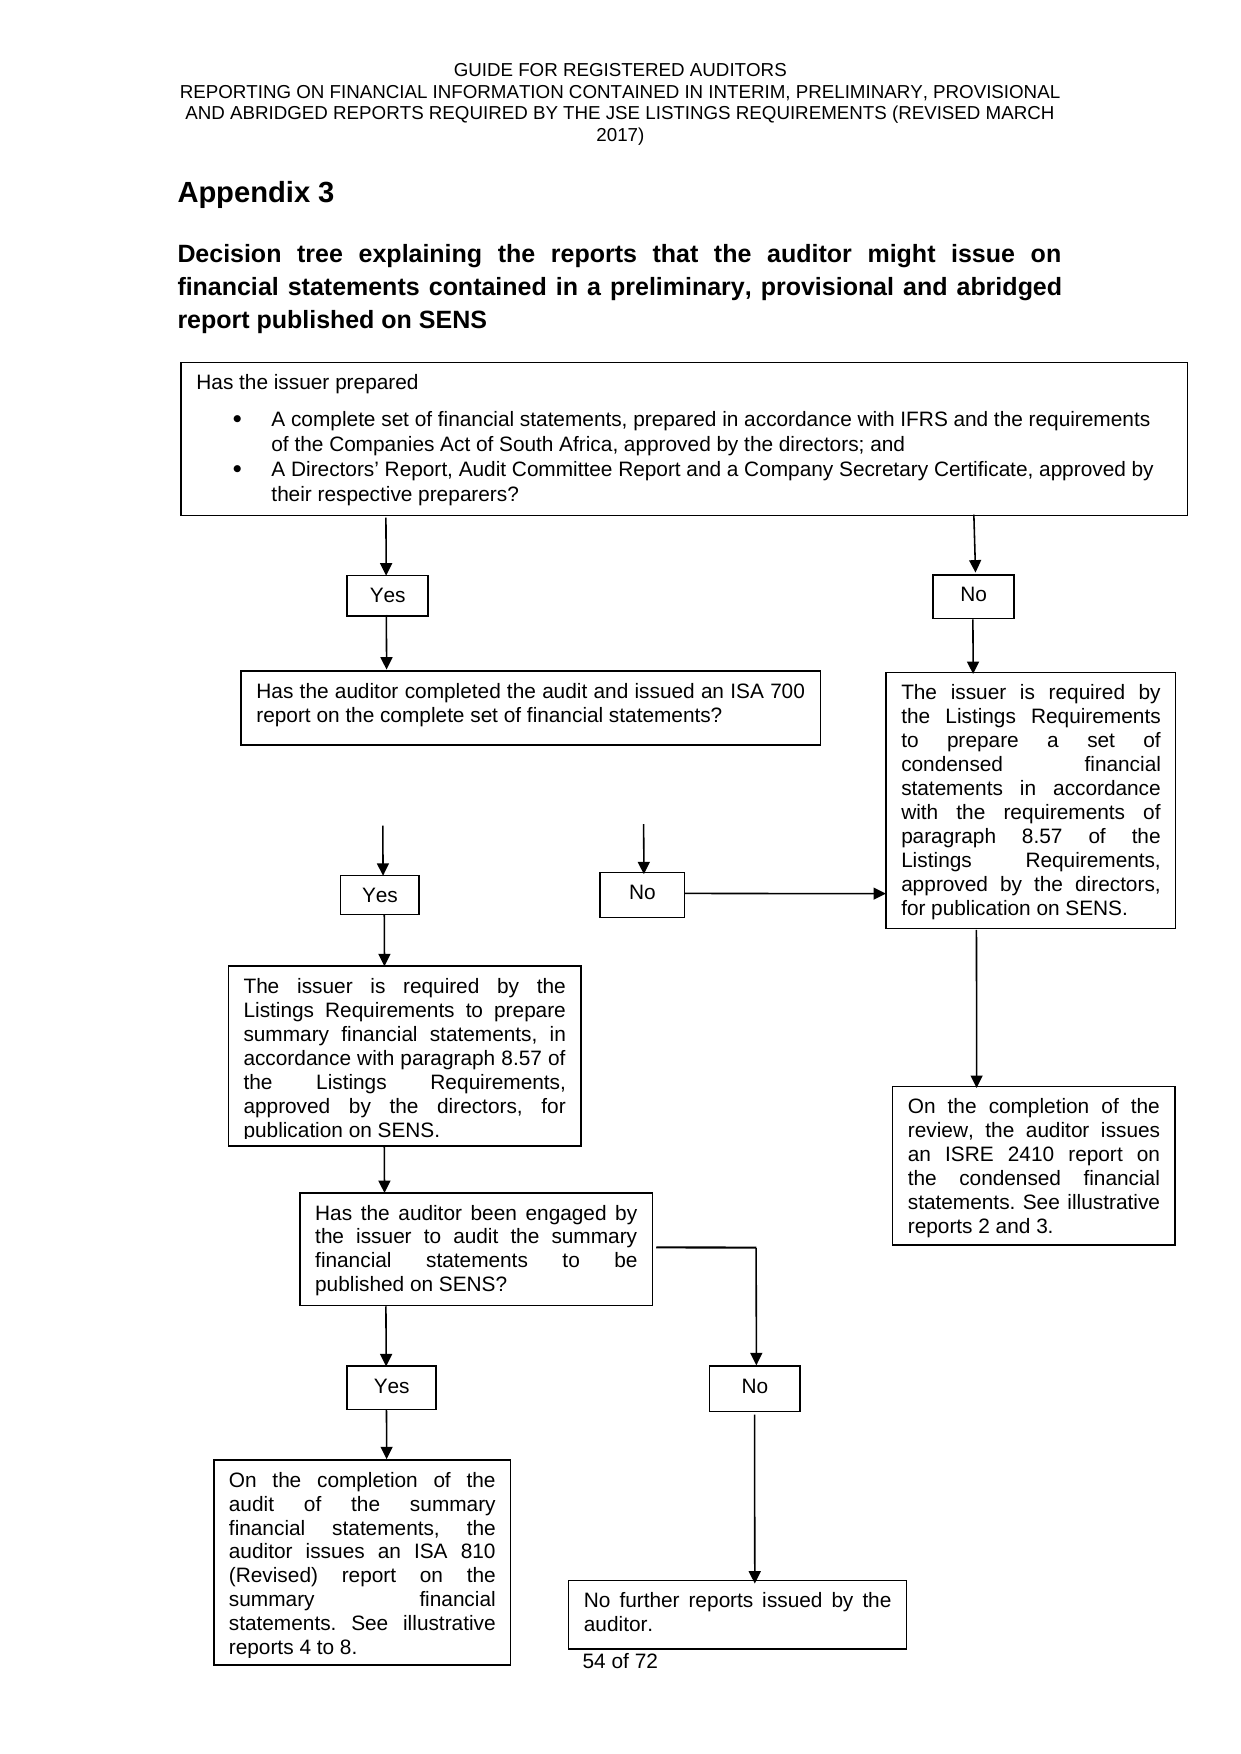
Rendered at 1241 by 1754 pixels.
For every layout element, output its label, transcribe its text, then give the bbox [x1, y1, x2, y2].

subtitle Appendix 3 [177, 175, 1063, 208]
subtitle Decision tree explaining the reports that the auditor might issue on financial statements contained in a preliminary, provisional and abridged report published on SENS [177, 238, 1063, 333]
